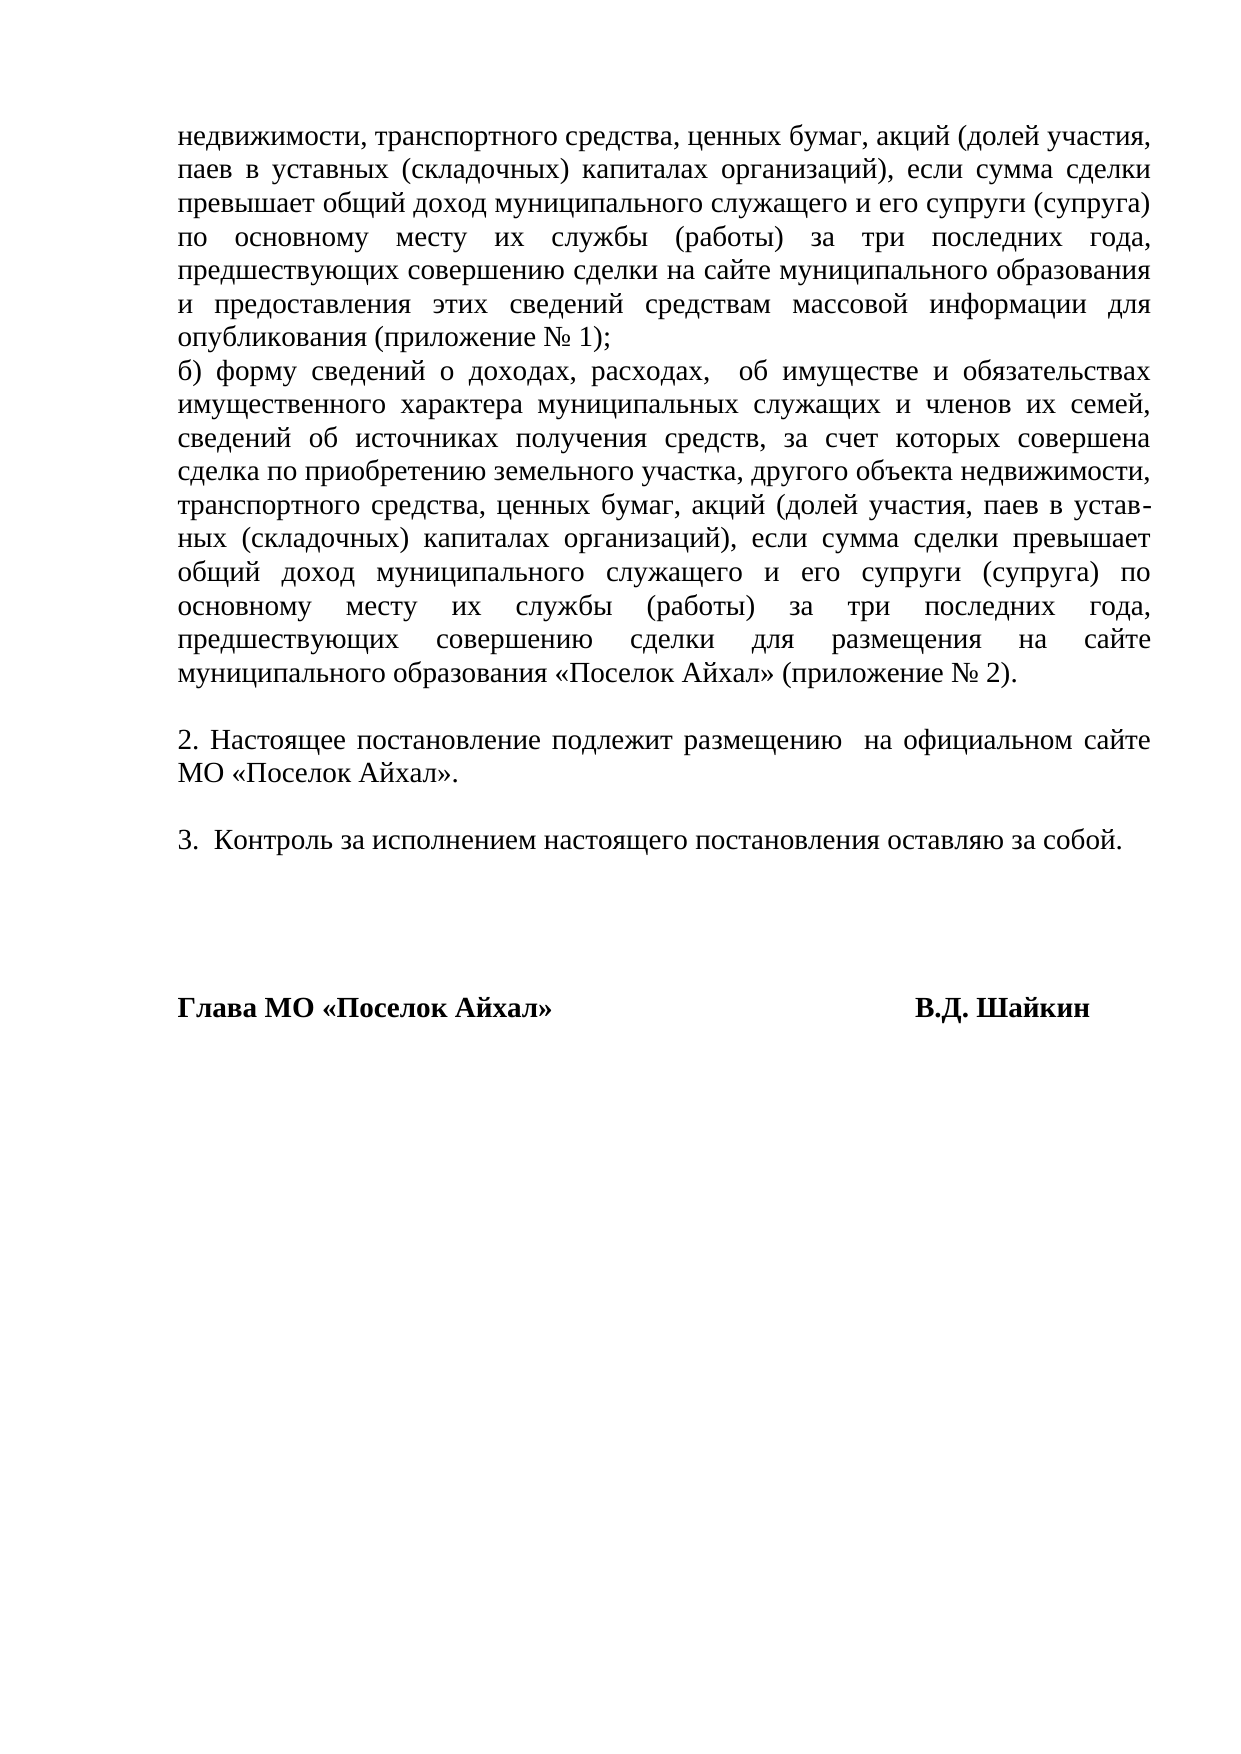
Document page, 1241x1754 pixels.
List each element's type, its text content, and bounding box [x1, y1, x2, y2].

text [177, 118, 1152, 353]
text 3. Контроль за исполнением настоящего постановления оставляю за собой. [177, 822, 1152, 856]
text Глава МО «Поселок Айхал» В.Д. Шайкин [177, 990, 1152, 1024]
text 2. Настоящее постановление подлежит размещению на официальном сайте МО «Поселок Айхал». [177, 722, 1152, 789]
text б) форму сведений о доходах, расходах, об имуществе и обязательствах имущественного характера муниципальных служащих и членов их семей, сведений об источниках получения средств, за счет которых совершена сделка по приобретению земельного участка, другого объекта недвижимости, транспортного средства, ценных бумаг, акций (долей участия, паев в уставных (складочных) капиталах организаций), если сумма сделки превышает общий доход муниципального служащего и его супруги (супруга) по основному месту их службы (работы) за три последних года, предшествующих совершению сделки для размещения на сайте муниципального образования «Поселок Айхал» (приложение № 2). [177, 353, 1152, 688]
